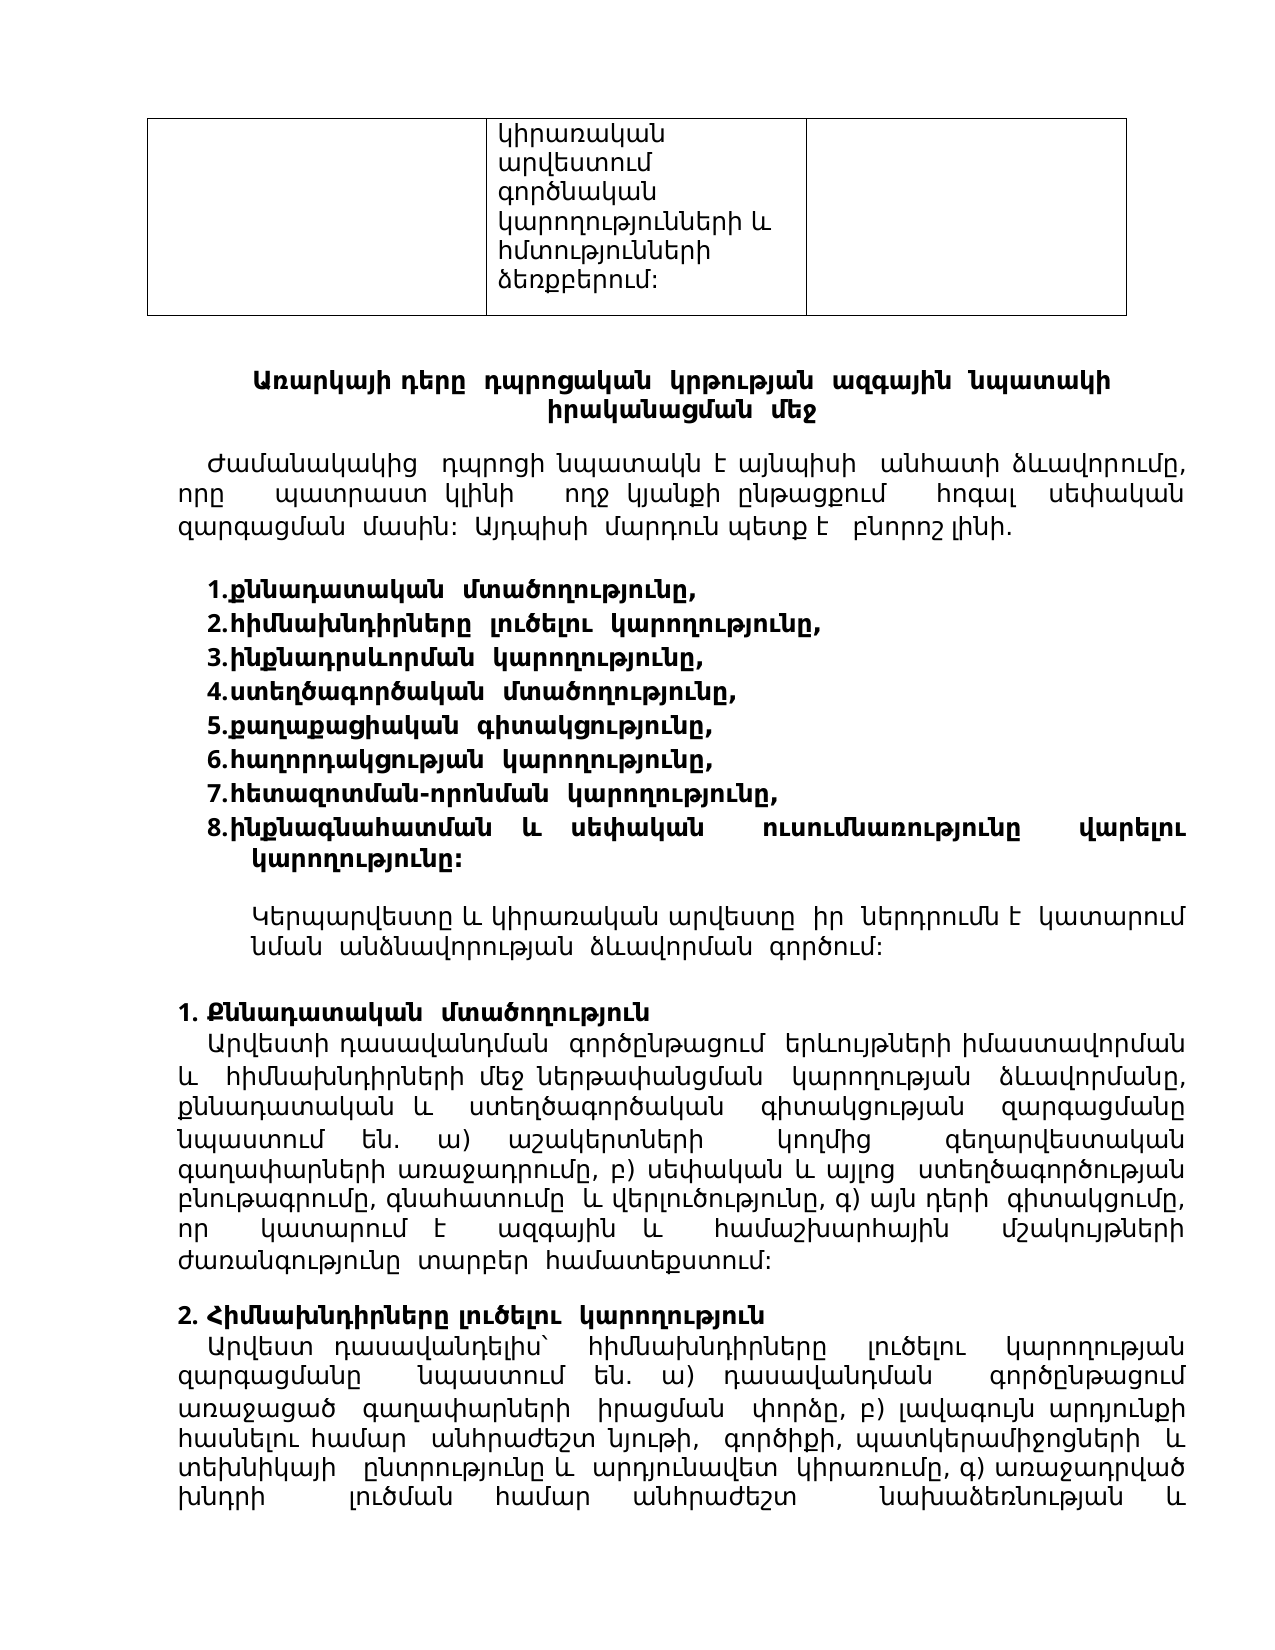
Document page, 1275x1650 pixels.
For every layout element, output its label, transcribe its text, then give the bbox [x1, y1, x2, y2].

text Ժամանակակից դպրոցի նպատակն է այնպիսի անհատի ձևավորումը, որը պատրաստ կլինի ողջ կյանքի ընթացքում հոգալ սեփական զարգացման մասին: Այդպիսի մարդուն պետք է բնորոշ լինի. [177, 445, 1186, 542]
list հետազոտման-որոնման կարողությունը, [207, 776, 1186, 810]
list քննադատական մտածողությունը, [207, 572, 1186, 606]
list հաղորդակցության կարողությունը, [207, 742, 1186, 776]
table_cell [487, 119, 806, 315]
text Առարկայի դերը դպրոցական կրթության ազգային նպատակի իրականացման մեջ [177, 366, 1186, 424]
text Արվեստի դասավանդման գործընթացում երևույթների իմաստավորման և հիմնախնդիրների մեջ ներթափանցման կարողության ձևավորմանը, քննադատական և ստեղծագործական գիտակցության զարգացմանը նպաստում են. ա) աշակերտների կողմից գեղարվեստական գաղափարների առաջադրումը, բ) սեփական և այլոց ստեղծագործության բնութագրումը, գնահատումը և վերլուծությունը, գ) այն դերի գիտակցումը, որ կատարում է ազգային և համաշխարհային մշակույթների ժառանգությունը տարբեր համատեքստում: [177, 1029, 1186, 1277]
list ստեղծագործական մտածողությունը, [207, 674, 1186, 708]
text Կերպարվեստը և կիրառական արվեստը իր ներդրումն է կատարում նման անձնավորության ձևավորման գործում: [251, 902, 1186, 961]
list հիմնախնդիրները լուծելու կարողությունը, [207, 606, 1186, 640]
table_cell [807, 119, 1126, 315]
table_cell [148, 119, 486, 315]
list քաղաքացիական գիտակցությունը, [207, 708, 1186, 742]
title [177, 1332, 1186, 1512]
list ինքնագնահատման և սեփական ուսումնառությունը վարելու կարողությունը: [207, 810, 1186, 873]
list Քննադատական մտածողություն [177, 995, 1186, 1029]
list Հիմնախնդիրները լուծելու կարողություն [177, 1298, 1186, 1332]
list ինքնադրսևորման կարողությունը, [207, 640, 1186, 674]
